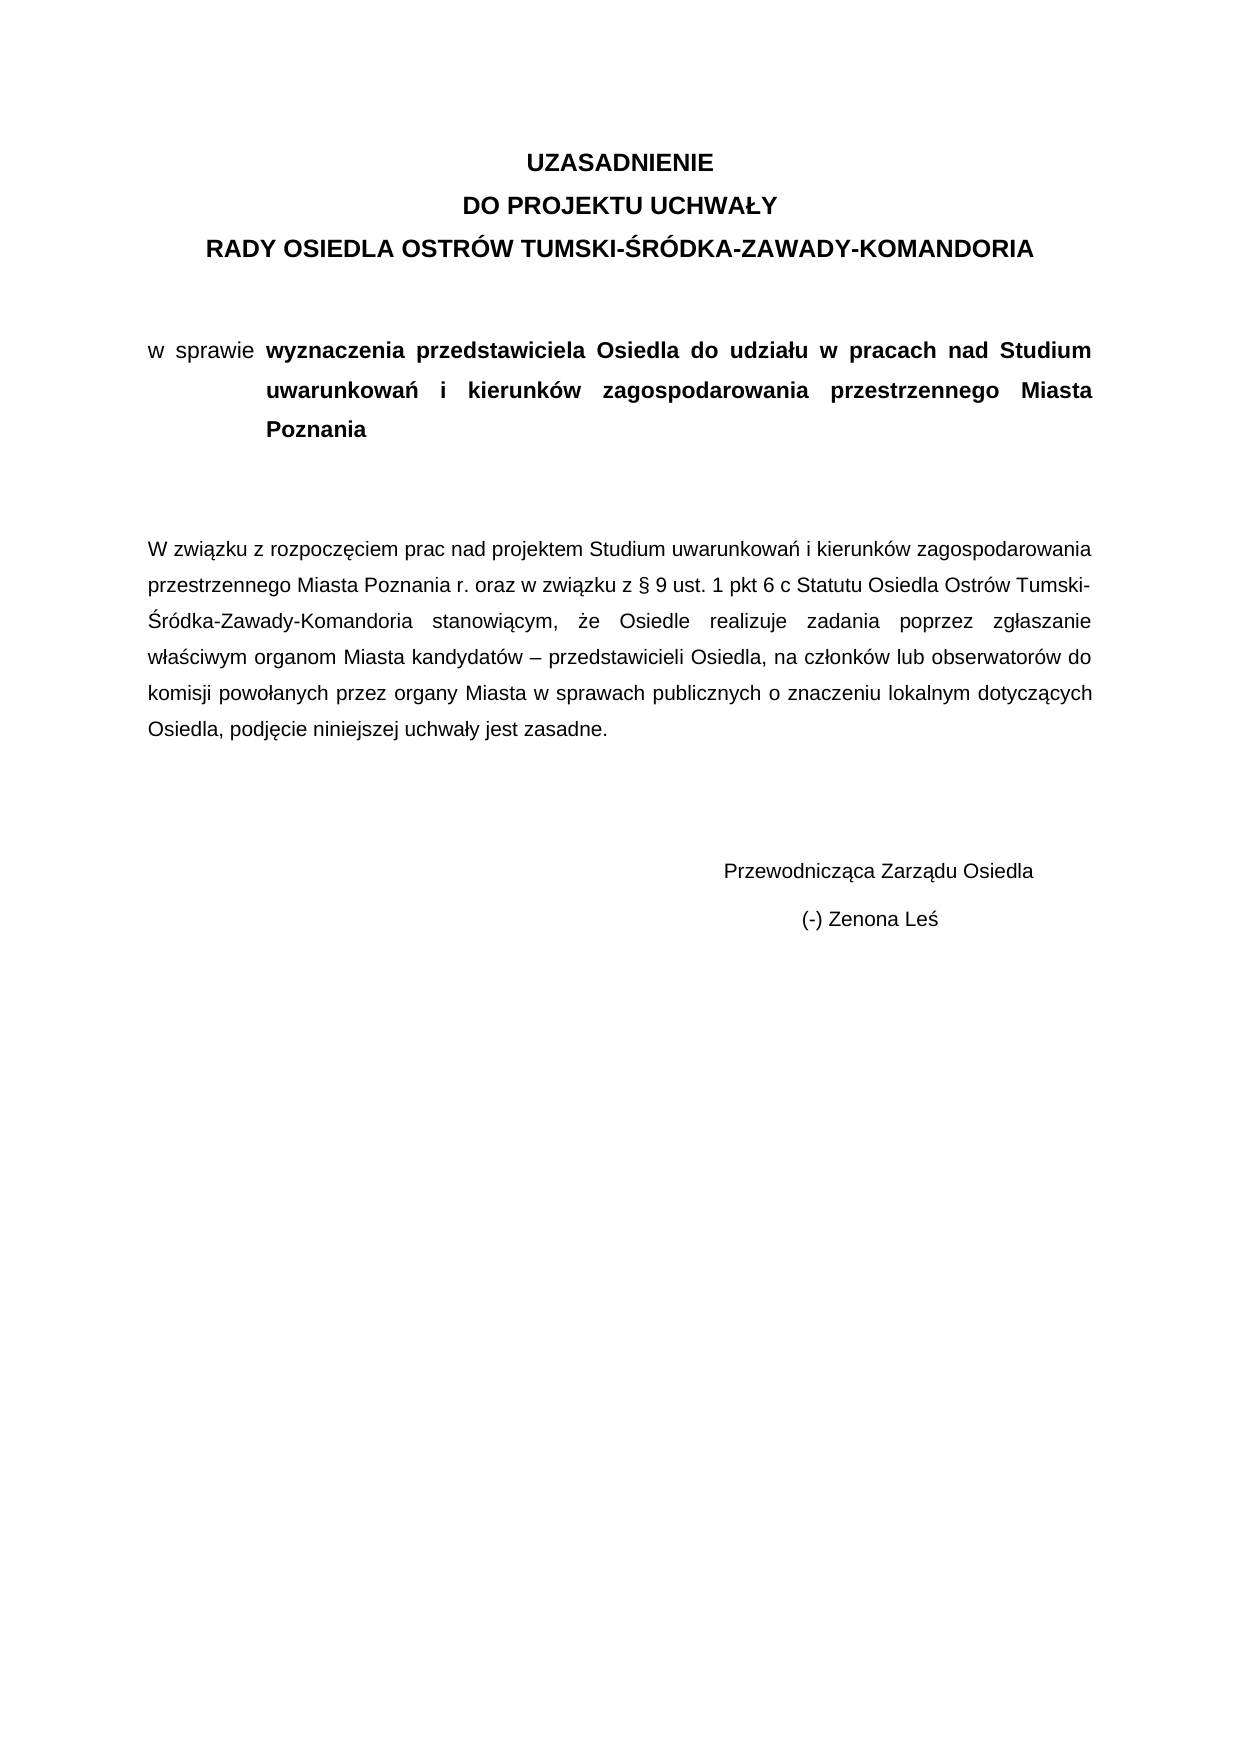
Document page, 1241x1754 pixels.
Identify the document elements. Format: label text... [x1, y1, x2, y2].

text w sprawie wyznaczenia przedstawiciela Osiedla do udziału w pracach nad Studium uwarunkowań i kierunków zagospodarowania przestrzennego Miasta Poznania [148, 337, 1093, 443]
text DO PROJEKTU UCHWAŁY [148, 191, 1093, 219]
text Przewodnicząca Zarządu Osiedla [664, 858, 1093, 882]
text UZASADNIENIE [148, 148, 1093, 176]
text W związku z rozpoczęciem prac nad projektem Studium uwarunkowań i kierunków zagospodarowania przestrzennego Miasta Poznania r. oraz w związku z § 9 ust. 1 pkt 6 c Statutu Osiedla Ostrów Tumski-Śródka-Zawady-Komandoria stanowiącym, że Osiedle realizuje zadania poprzez zgłaszanie właściwym organom Miasta kandydatów – przedstawicieli Osiedla, na członków lub obserwatorów do komisji powołanych przez organy Miasta w sprawach publicznych o znaczeniu lokalnym dotyczących Osiedla, podjęcie niniejszej uchwały jest zasadne. [148, 537, 1093, 741]
text RADY OSIEDLA OSTRÓW TUMSKI-ŚRÓDKA-ZAWADY-KOMANDORIA [148, 234, 1093, 263]
text (-) Zenona Leś [738, 907, 1093, 931]
